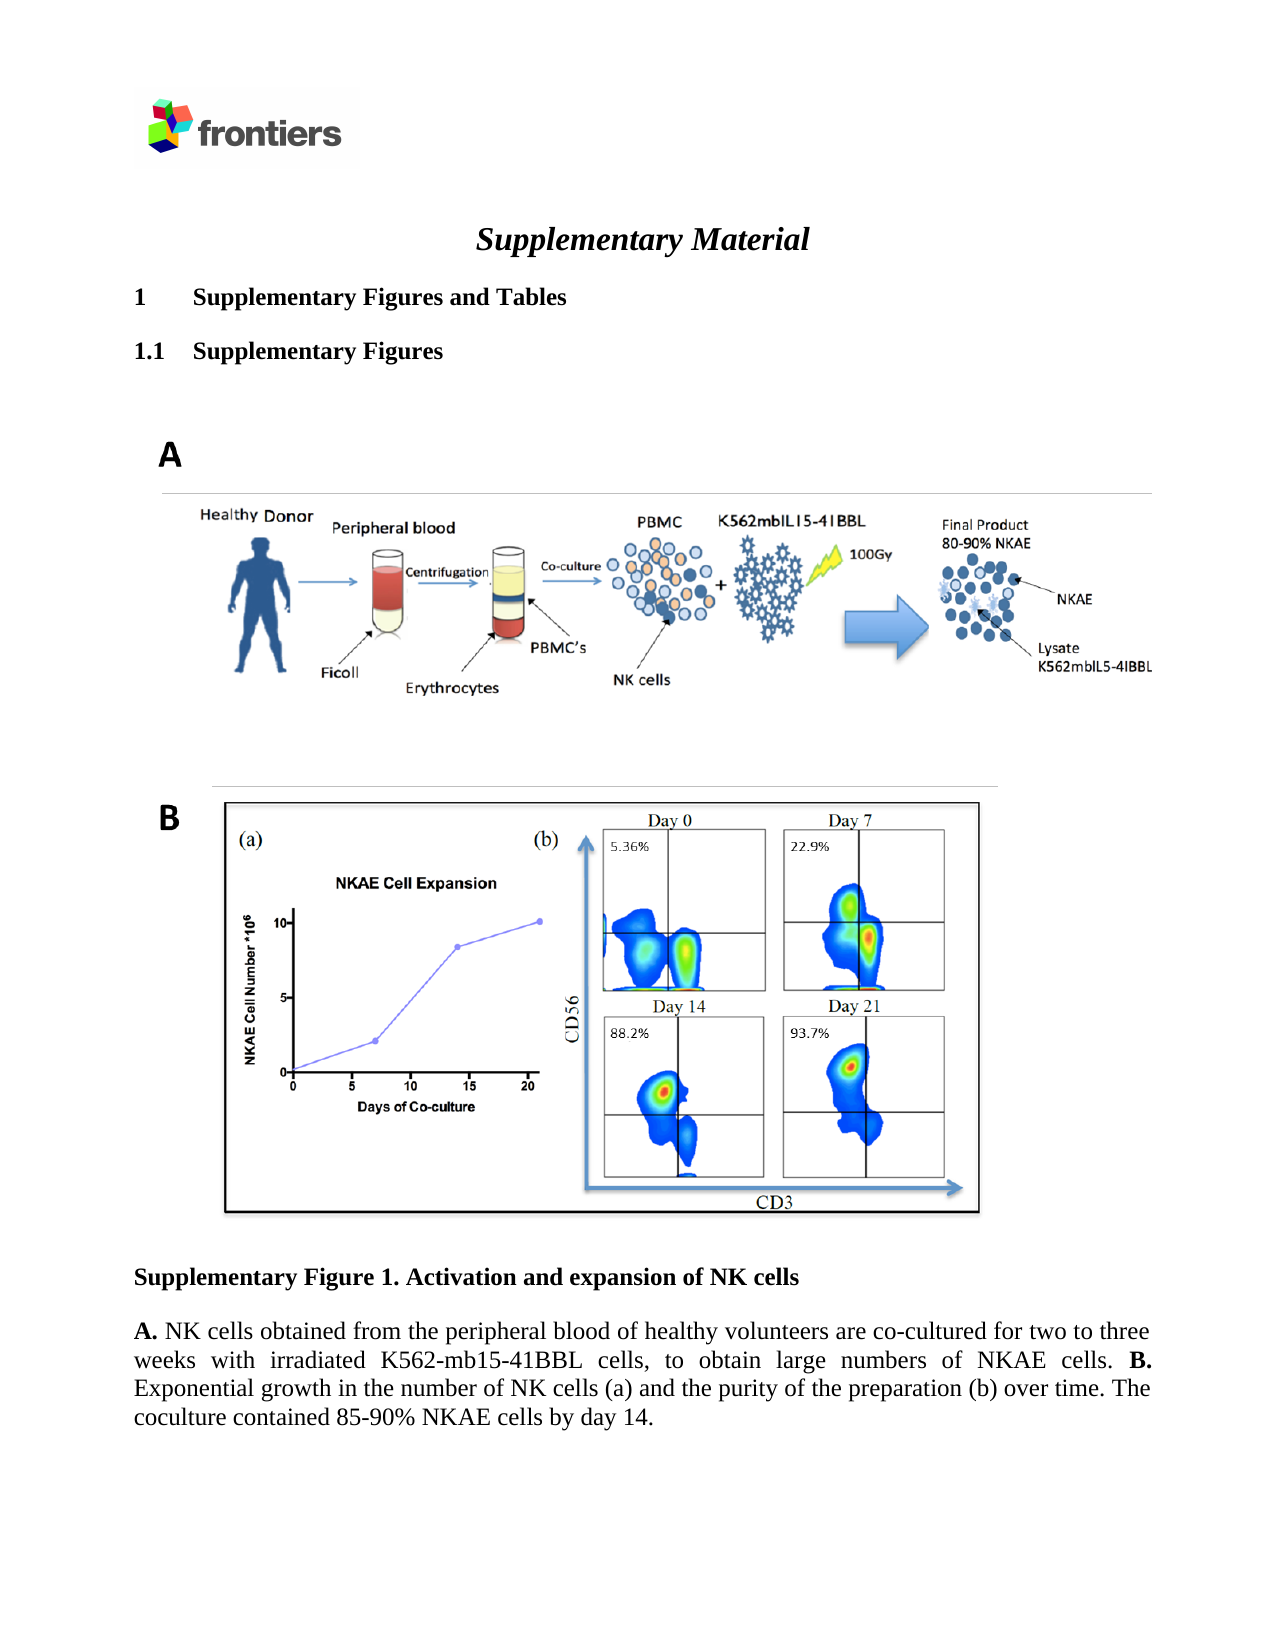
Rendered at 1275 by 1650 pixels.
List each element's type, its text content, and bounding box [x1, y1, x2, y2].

picture [133, 87, 361, 169]
picture [133, 439, 1152, 1238]
text A. NK cells obtained from the peripheral blood of healthy volunteers are co-cultured for two to three weeks with irradiated K562-mb15-41BBL cells, to obtain large numbers of NKAE cells. B. Exponential growth in the number of NK cells (a) and the purity of the preparation (b) over time. The coculture contained 85-90% NKAE cells by day 14. [133, 1316, 1152, 1431]
subtitle Supplementary Figures and Tables [133, 282, 1152, 311]
text Supplementary Figure 1. Activation and expansion of NK cells [133, 1262, 1152, 1291]
text Supplementary Material [133, 219, 1152, 257]
subtitle Supplementary Figures [133, 336, 1152, 365]
